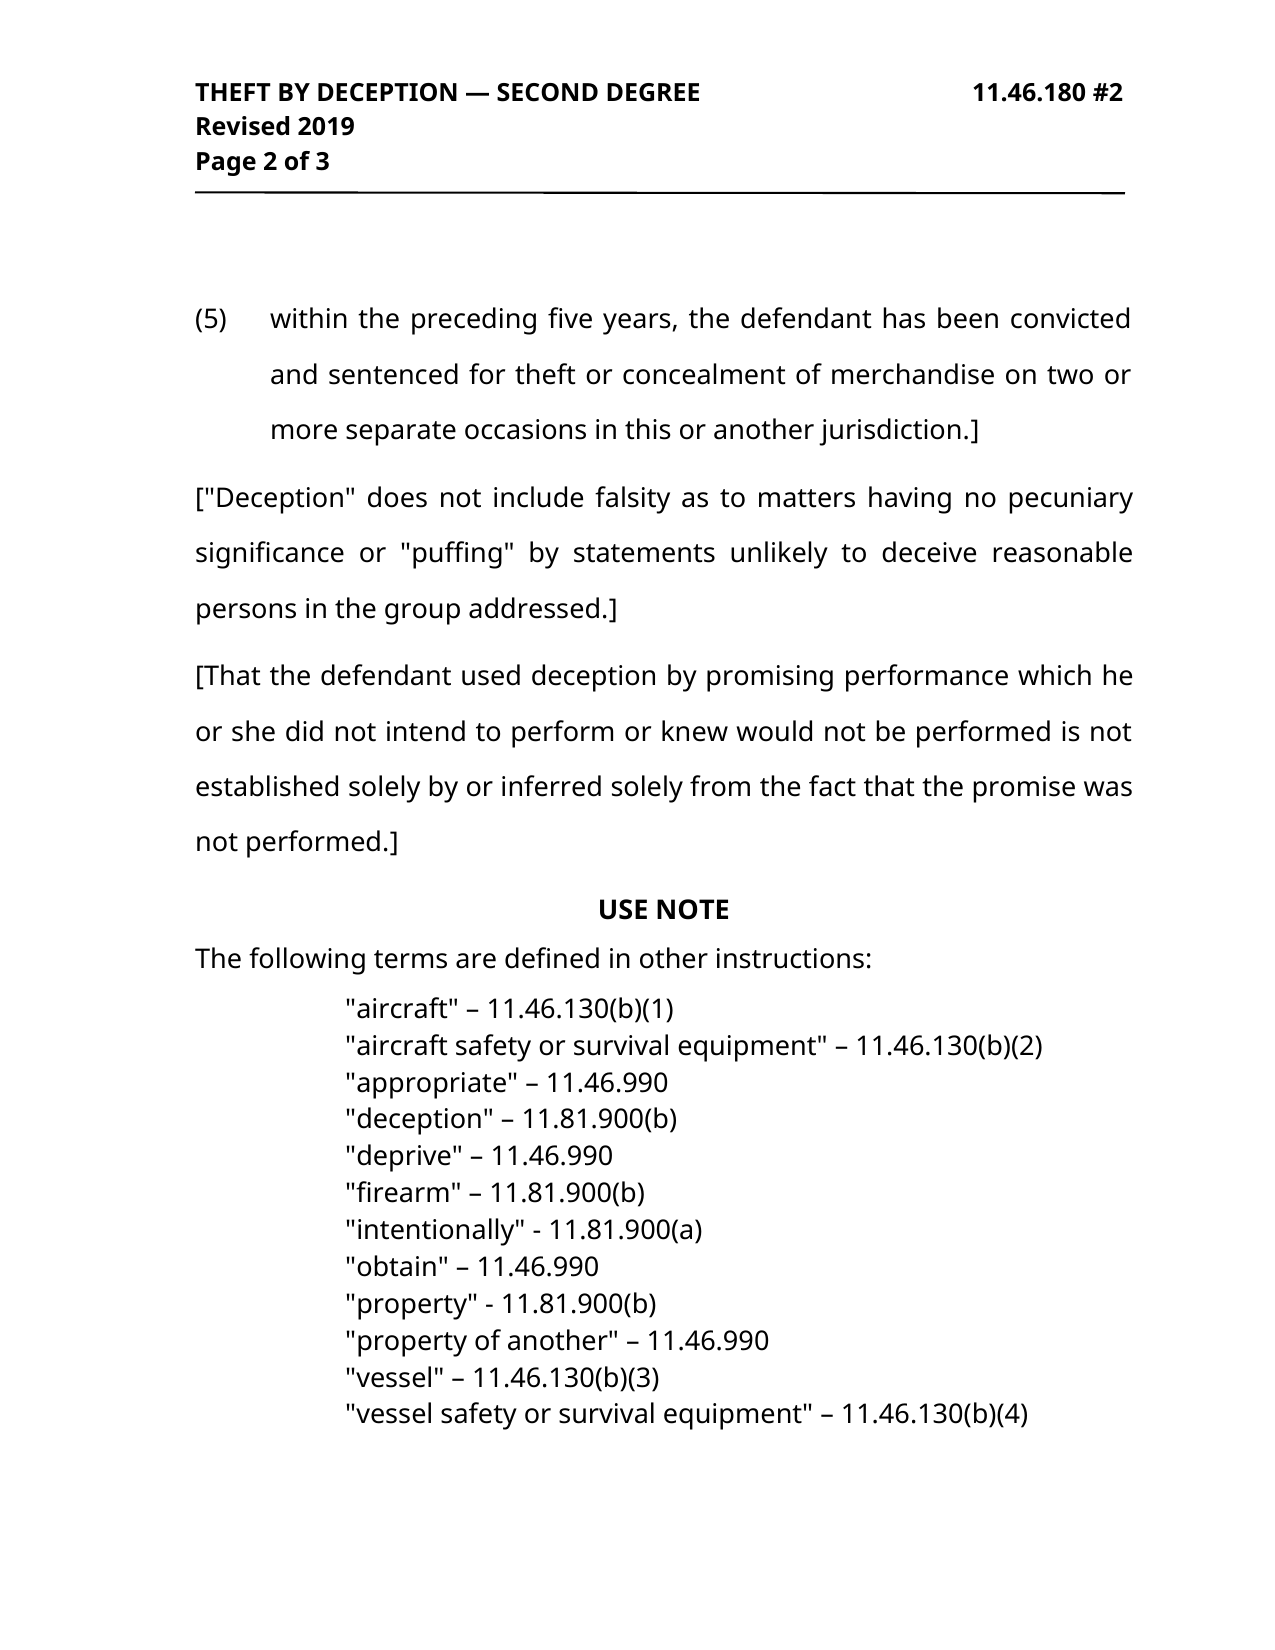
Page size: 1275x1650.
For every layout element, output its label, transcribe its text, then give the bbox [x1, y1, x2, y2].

text (5) within the preceding five years, the defendant has been convicted and sentenced for theft or concealment of merchandise on two or more separate occasions in this or another jurisdiction.] [195, 300, 1132, 447]
text "deception" – 11.81.900(b) [345, 1100, 1134, 1137]
text ["Deception" does not include falsity as to matters having no pecuniary significance or "puffing" by statements unlikely to deceive reasonable persons in the group addressed.] [195, 478, 1134, 626]
text "intentionally" - 11.81.900(a) [345, 1211, 1134, 1247]
text "property of another" – 11.46.990 [345, 1321, 1134, 1358]
text "aircraft" – 11.46.130(b)(1) [345, 989, 1134, 1026]
text [That the defendant used deception by promising performance which he or she did not intend to perform or knew would not be performed is not established solely by or inferred solely from the fact that the promise was not performed.] [195, 657, 1134, 860]
text "deprive" – 11.46.990 [345, 1137, 1134, 1174]
text "vessel safety or survival equipment" – 11.46.130(b)(4) [345, 1395, 1134, 1432]
text "firearm" – 11.81.900(b) [345, 1174, 1134, 1211]
text "vessel" – 11.46.130(b)(3) [345, 1358, 1134, 1395]
text The following terms are defined in other instructions: [195, 940, 1134, 977]
text "aircraft safety or survival equipment" – 11.46.130(b)(2) [345, 1026, 1134, 1063]
subtitle USE NOTE [195, 891, 1132, 927]
text "appropriate" – 11.46.990 [345, 1063, 1134, 1100]
text "obtain" – 11.46.990 [345, 1247, 1134, 1284]
text "property" - 11.81.900(b) [345, 1284, 1134, 1321]
